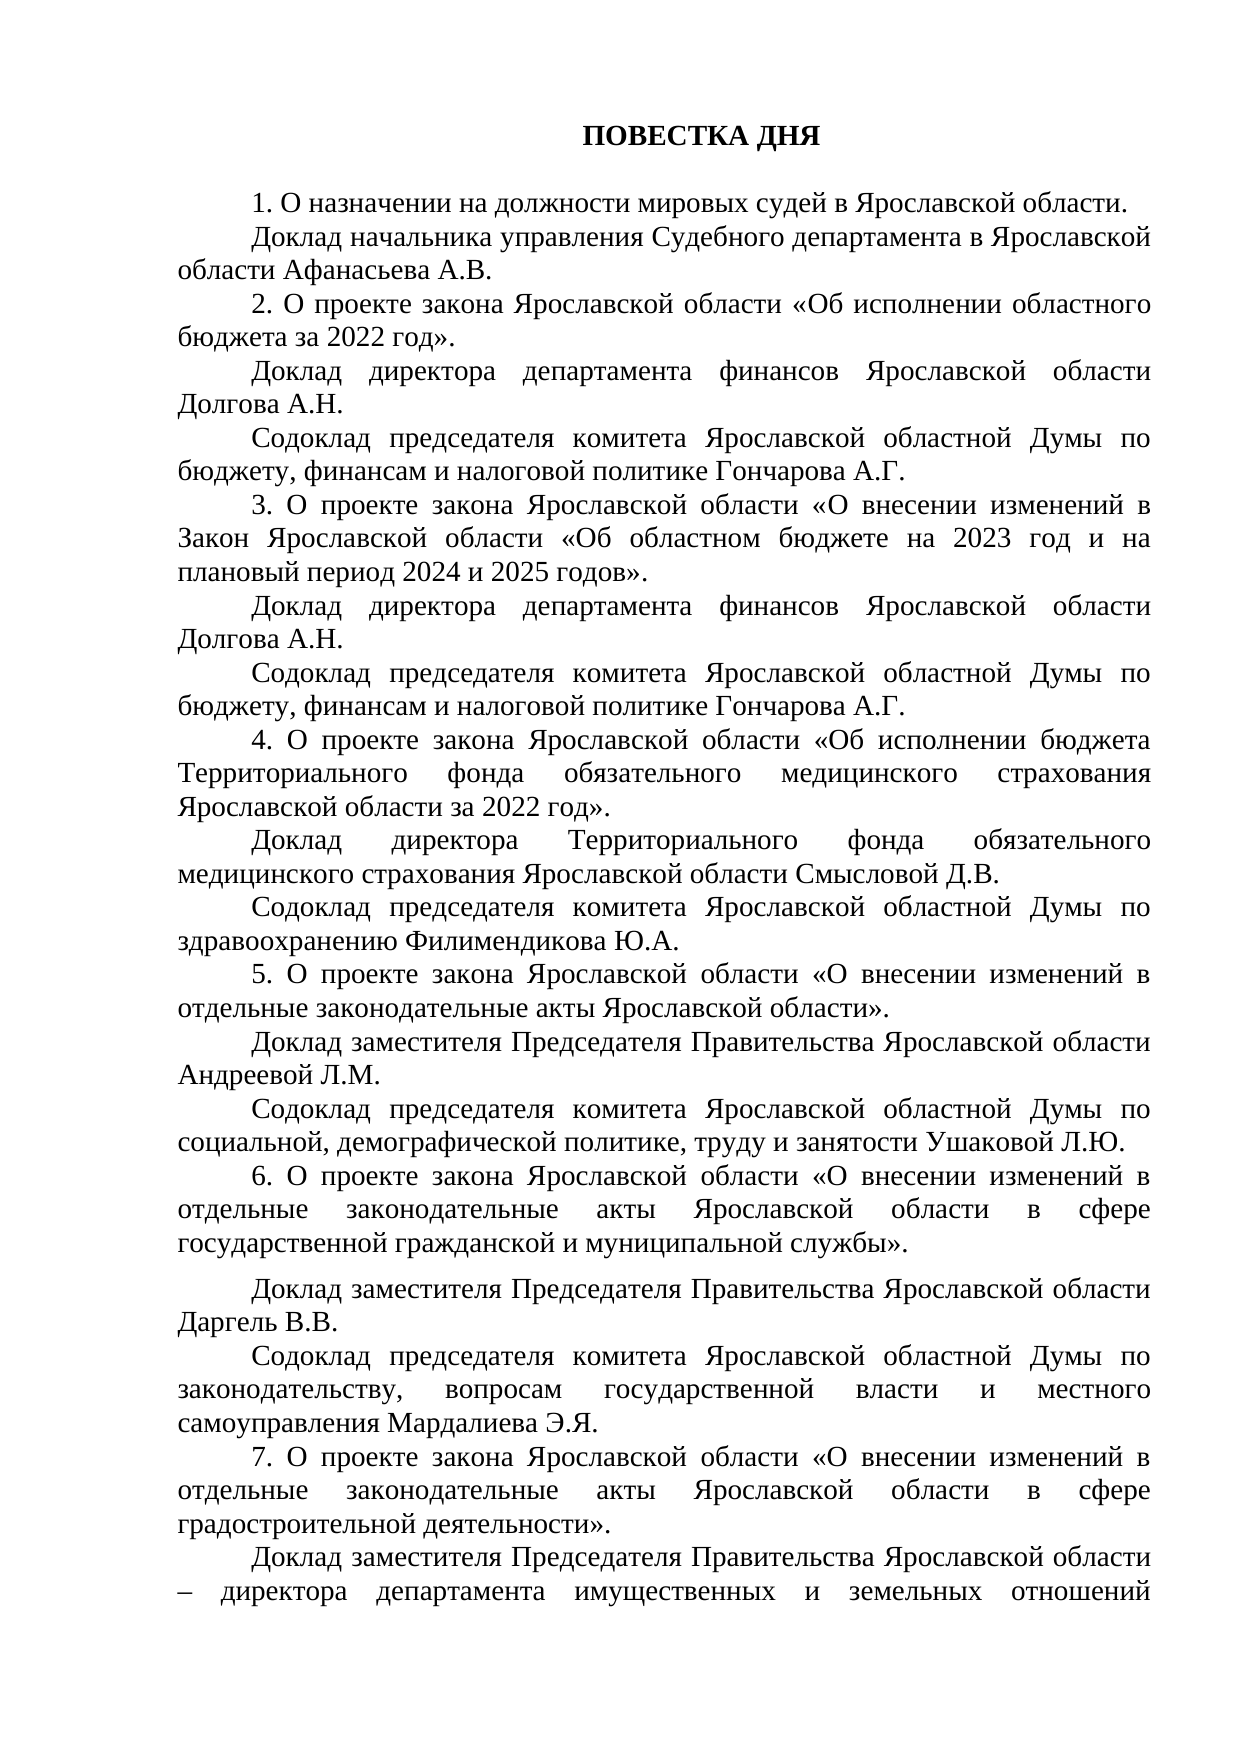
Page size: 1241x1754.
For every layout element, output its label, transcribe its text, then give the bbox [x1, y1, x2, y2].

text Доклад начальника управления Судебного департамента в Ярославской области Афанасьева А.В. [177, 219, 1152, 286]
text 6. О проекте закона Ярославской области «О внесении изменений в отдельные законодательные акты Ярославской области в сфере государственной гражданской и муниципальной службы». [177, 1158, 1152, 1258]
text 2. О проекте закона Ярославской области «Об исполнении областного бюджета за 2022 год». [177, 286, 1152, 353]
text ПОВЕСТКА ДНЯ [177, 118, 1152, 152]
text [177, 1539, 1152, 1606]
text Доклад заместителя Председателя Правительства Ярославской области Даргель В.В. [177, 1271, 1152, 1338]
text Содоклад председателя комитета Ярославской областной Думы по законодательству, вопросам государственной власти и местного самоуправления Мардалиева Э.Я. [177, 1338, 1152, 1439]
text 1. О назначении на должности мировых судей в Ярославской области. [177, 185, 1152, 219]
text Содоклад председателя комитета Ярославской областной Думы по бюджету, финансам и налоговой политике Гончарова А.Г. [177, 420, 1152, 487]
text 7. О проекте закона Ярославской области «О внесении изменений в отдельные законодательные акты Ярославской области в сфере градостроительной деятельности». [177, 1439, 1152, 1539]
text Содоклад председателя комитета Ярославской областной Думы по социальной, демографической политике, труду и занятости Ушаковой Л.Ю. [177, 1091, 1152, 1158]
text Содоклад председателя комитета Ярославской областной Думы по здравоохранению Филимендикова Ю.А. [177, 889, 1152, 957]
text Доклад директора департамента финансов Ярославской области Долгова А.Н. [177, 588, 1152, 655]
text Доклад заместителя Председателя Правительства Ярославской области Андреевой Л.М. [177, 1024, 1152, 1091]
text Содоклад председателя комитета Ярославской областной Думы по бюджету, финансам и налоговой политике Гончарова А.Г. [177, 655, 1152, 722]
text Доклад директора департамента финансов Ярославской области Долгова А.Н. [177, 353, 1152, 420]
text 5. О проекте закона Ярославской области «О внесении изменений в отдельные законодательные акты Ярославской области». [177, 957, 1152, 1024]
text 4. О проекте закона Ярославской области «Об исполнении бюджета Территориального фонда обязательного медицинского страхования Ярославской области за 2022 год». [177, 722, 1152, 822]
text Доклад директора Территориального фонда обязательного медицинского страхования Ярославской области Смысловой Д.В. [177, 822, 1152, 889]
text 3. О проекте закона Ярославской области «О внесении изменений в Закон Ярославской области «Об областном бюджете на 2023 год и на плановый период 2024 и 2025 годов». [177, 487, 1152, 588]
